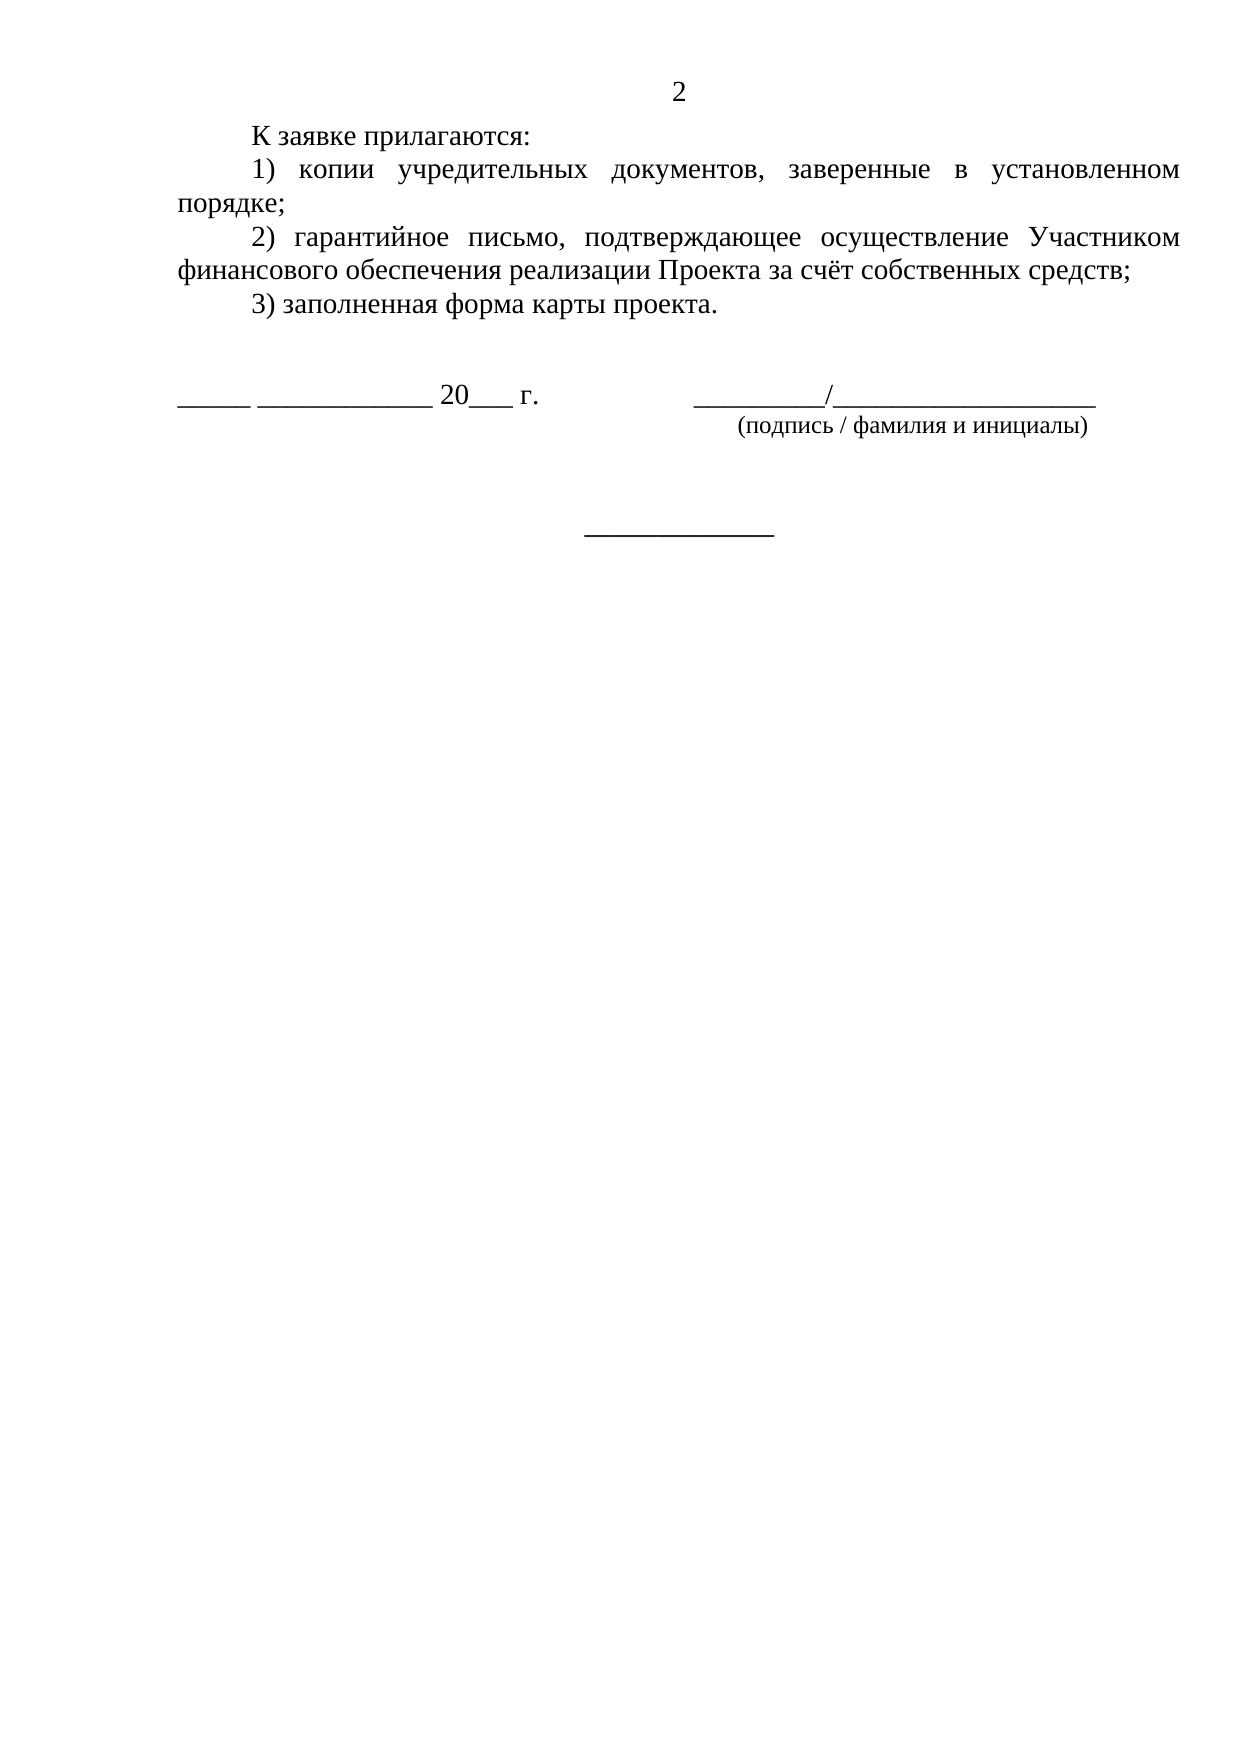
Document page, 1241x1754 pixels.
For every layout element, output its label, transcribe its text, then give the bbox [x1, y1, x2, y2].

text _____ ____________ 20___ г. _________/__________________ [177, 377, 1181, 411]
text К заявке прилагаются: [177, 118, 1181, 152]
text (подпись / фамилия и инициалы) [177, 411, 1181, 439]
text 2) гарантийное письмо, подтверждающее осуществление Участником финансового обеспечения реализации Проекта за счёт собственных средств; [177, 219, 1181, 286]
text _____________ [177, 506, 1181, 540]
text 1) копии учредительных документов, заверенные в установленном порядке; [177, 152, 1181, 219]
text 3) заполненная форма карты проекта. [177, 286, 1181, 319]
